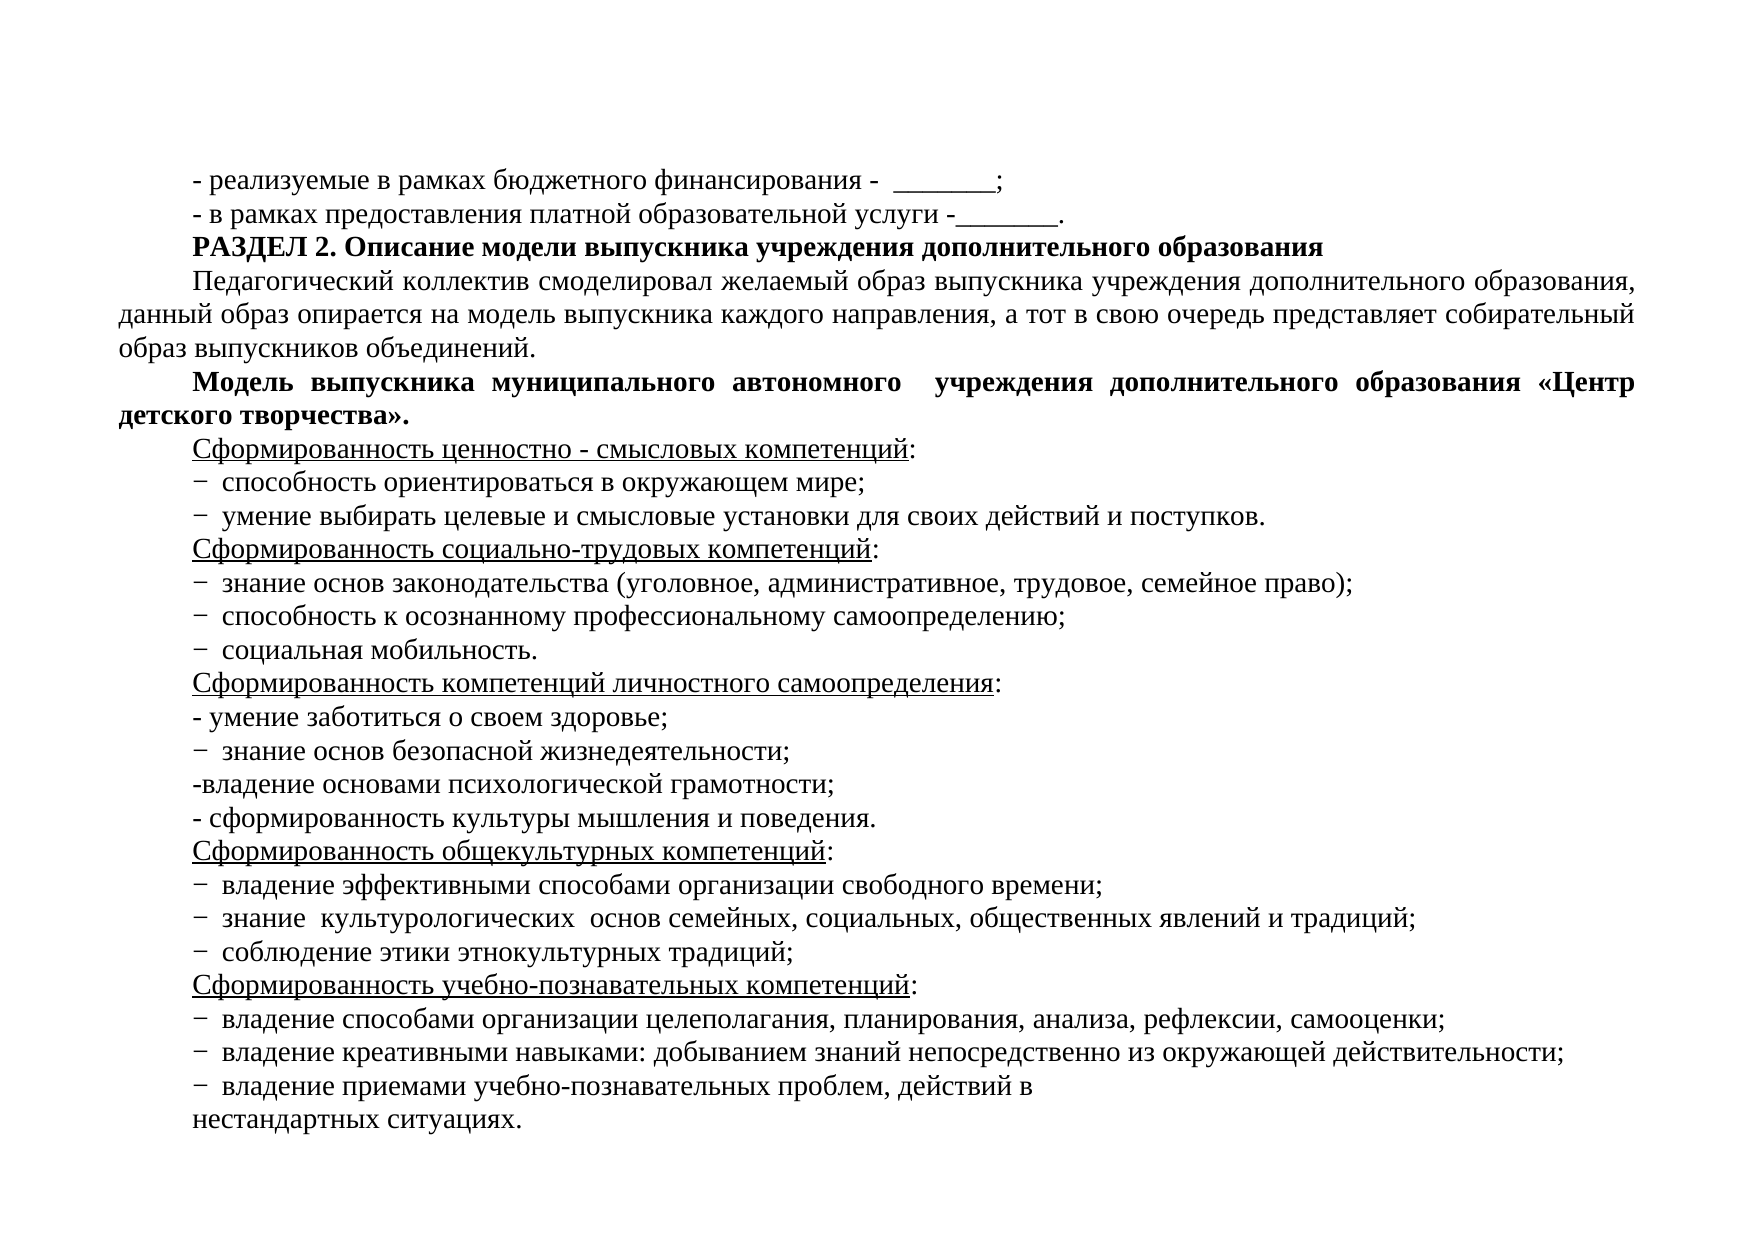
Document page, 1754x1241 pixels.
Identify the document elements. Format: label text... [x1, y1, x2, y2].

text Сформированность учебно-познавательных компетенций: [192, 967, 1651, 1001]
text Модель выпускника муниципального автономного учреждения дополнительного образования «Центр детского творчества». [118, 364, 1637, 431]
list социальная мобильность. [118, 632, 1637, 666]
list знание культурологических основ семейных, социальных, общественных явлений и традиций; [118, 900, 1637, 934]
list способность ориентироваться в окружающем мире; [118, 464, 1637, 498]
text -владение основами психологической грамотности; [118, 766, 1637, 800]
list умение выбирать целевые и смысловые установки для своих действий и поступков. [118, 498, 1637, 531]
text Сформированность компетенций личностного самоопределения: [118, 666, 1636, 699]
list знание основ законодательства (уголовное, административное, трудовое, семейное право); [118, 565, 1637, 598]
text Сформированность общекультурных компетенций: [118, 833, 1637, 867]
list владение способами организации целеполагания, планирования, анализа, рефлексии, самооценки; [118, 1001, 1637, 1034]
text нестандартных ситуациях. [118, 1102, 1636, 1135]
text - в рамках предоставления платной образовательной услуги -_______. [118, 196, 1637, 229]
text - реализуемые в рамках бюджетного финансирования - _______; [118, 162, 1637, 196]
list владение креативными навыками: добыванием знаний непосредственно из окружающей действительности; [118, 1034, 1637, 1068]
list владение эффективными способами организации свободного времени; [118, 867, 1637, 900]
text - сформированность культуры мышления и поведения. [118, 800, 1637, 833]
text Педагогический коллектив смоделировал желаемый образ выпускника учреждения дополнительного образования, данный образ опирается на модель выпускника каждого направления, а тот в свою очередь представляет собирательный образ выпускников объединений. [118, 263, 1637, 364]
list способность к осознанному профессиональному самоопределению; [118, 598, 1637, 632]
text Сформированность социально-трудовых компетенций: [118, 531, 1637, 565]
list владение приемами учебно-познавательных проблем, действий в [118, 1068, 1637, 1102]
text Сформированность ценностно - смысловых компетенций: [118, 431, 1637, 464]
list соблюдение этики этнокультурных традиций; [118, 934, 1437, 967]
text - умение заботиться о своем здоровье; [118, 699, 1636, 733]
list знание основ безопасной жизнедеятельности; [118, 733, 1636, 766]
text РАЗДЕЛ 2. Описание модели выпускника учреждения дополнительного образования [118, 229, 1637, 263]
